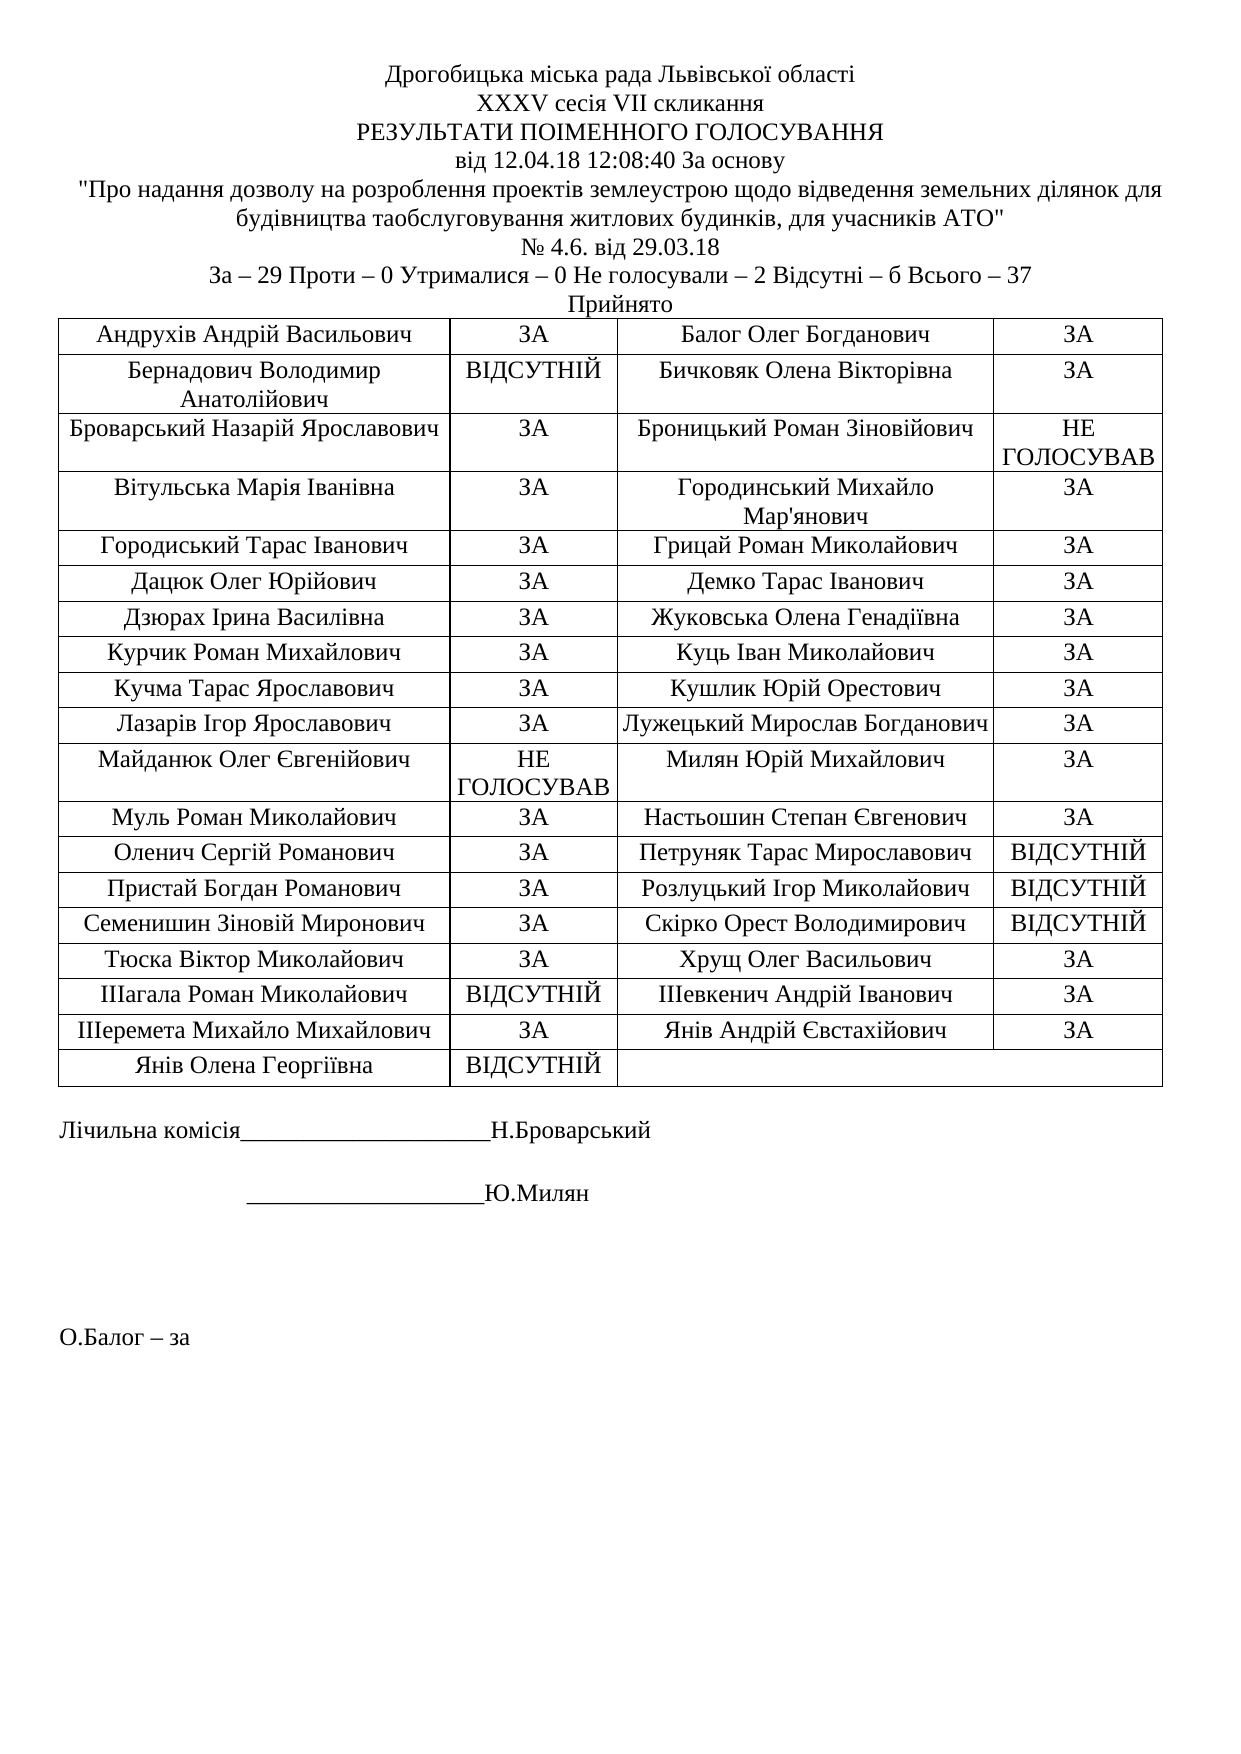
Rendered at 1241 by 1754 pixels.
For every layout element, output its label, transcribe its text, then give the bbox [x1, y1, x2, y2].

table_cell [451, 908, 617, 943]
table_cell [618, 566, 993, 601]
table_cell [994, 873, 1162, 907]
text О.Балог – за [59, 1322, 1181, 1351]
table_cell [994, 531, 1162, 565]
text Прийнято [59, 289, 1181, 318]
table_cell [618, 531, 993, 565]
text XXXV сесія VII скликання [59, 88, 1181, 117]
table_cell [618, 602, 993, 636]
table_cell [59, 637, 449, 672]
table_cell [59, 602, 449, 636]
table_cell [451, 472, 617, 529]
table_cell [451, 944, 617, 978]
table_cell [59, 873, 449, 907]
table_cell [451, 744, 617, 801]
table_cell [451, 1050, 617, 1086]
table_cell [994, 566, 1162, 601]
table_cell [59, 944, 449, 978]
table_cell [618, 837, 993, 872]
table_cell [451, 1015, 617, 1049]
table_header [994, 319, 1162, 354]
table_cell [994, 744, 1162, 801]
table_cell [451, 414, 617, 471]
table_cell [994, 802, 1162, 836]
text ___________________Ю.Милян [59, 1178, 1181, 1207]
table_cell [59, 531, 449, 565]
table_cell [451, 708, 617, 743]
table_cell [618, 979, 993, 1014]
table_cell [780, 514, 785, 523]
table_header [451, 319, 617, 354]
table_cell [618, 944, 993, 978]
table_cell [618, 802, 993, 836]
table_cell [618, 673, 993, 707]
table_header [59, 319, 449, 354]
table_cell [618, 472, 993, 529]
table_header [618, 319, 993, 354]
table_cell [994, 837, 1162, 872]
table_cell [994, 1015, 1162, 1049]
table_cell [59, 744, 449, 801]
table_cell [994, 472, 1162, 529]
text РЕЗУЛЬТАТИ ПОІМЕННОГО ГОЛОСУВАННЯ [59, 117, 1181, 145]
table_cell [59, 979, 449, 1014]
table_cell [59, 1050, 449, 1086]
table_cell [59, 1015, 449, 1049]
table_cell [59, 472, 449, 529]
text "Про надання дозволу на розроблення проектів землеустрою щодо відведення земельних ділянок для будівництва таобслуговування житлових будинків, для учасників АТО" [59, 174, 1181, 232]
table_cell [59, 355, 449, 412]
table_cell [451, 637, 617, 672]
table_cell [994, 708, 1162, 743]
text від 12.04.18 12:08:40 За основу [59, 145, 1181, 174]
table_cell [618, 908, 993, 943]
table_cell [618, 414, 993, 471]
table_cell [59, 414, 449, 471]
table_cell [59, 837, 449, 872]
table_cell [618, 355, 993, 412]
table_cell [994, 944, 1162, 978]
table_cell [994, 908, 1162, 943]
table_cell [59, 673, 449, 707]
text За – 29 Проти – 0 Утрималися – 0 Не голосували – 2 Відсутні – б Всього – 37 [59, 260, 1181, 289]
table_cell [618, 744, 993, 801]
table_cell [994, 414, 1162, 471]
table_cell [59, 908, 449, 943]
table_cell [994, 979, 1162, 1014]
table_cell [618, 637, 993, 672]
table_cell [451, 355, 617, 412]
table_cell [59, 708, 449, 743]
text Дрогобицька міська рада Львівської області [59, 59, 1181, 88]
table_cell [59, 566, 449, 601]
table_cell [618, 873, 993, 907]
text № 4.6. від 29.03.18 [59, 232, 1181, 260]
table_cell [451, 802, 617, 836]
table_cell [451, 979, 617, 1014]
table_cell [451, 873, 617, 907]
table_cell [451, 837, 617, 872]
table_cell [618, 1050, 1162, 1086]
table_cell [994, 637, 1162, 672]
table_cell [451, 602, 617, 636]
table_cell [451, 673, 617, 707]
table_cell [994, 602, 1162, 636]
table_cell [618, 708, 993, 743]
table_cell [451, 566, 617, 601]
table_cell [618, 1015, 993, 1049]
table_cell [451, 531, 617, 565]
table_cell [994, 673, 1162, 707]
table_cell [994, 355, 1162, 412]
text Лічильна комісія____________________Н.Броварський [59, 1116, 1181, 1144]
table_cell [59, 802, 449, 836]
